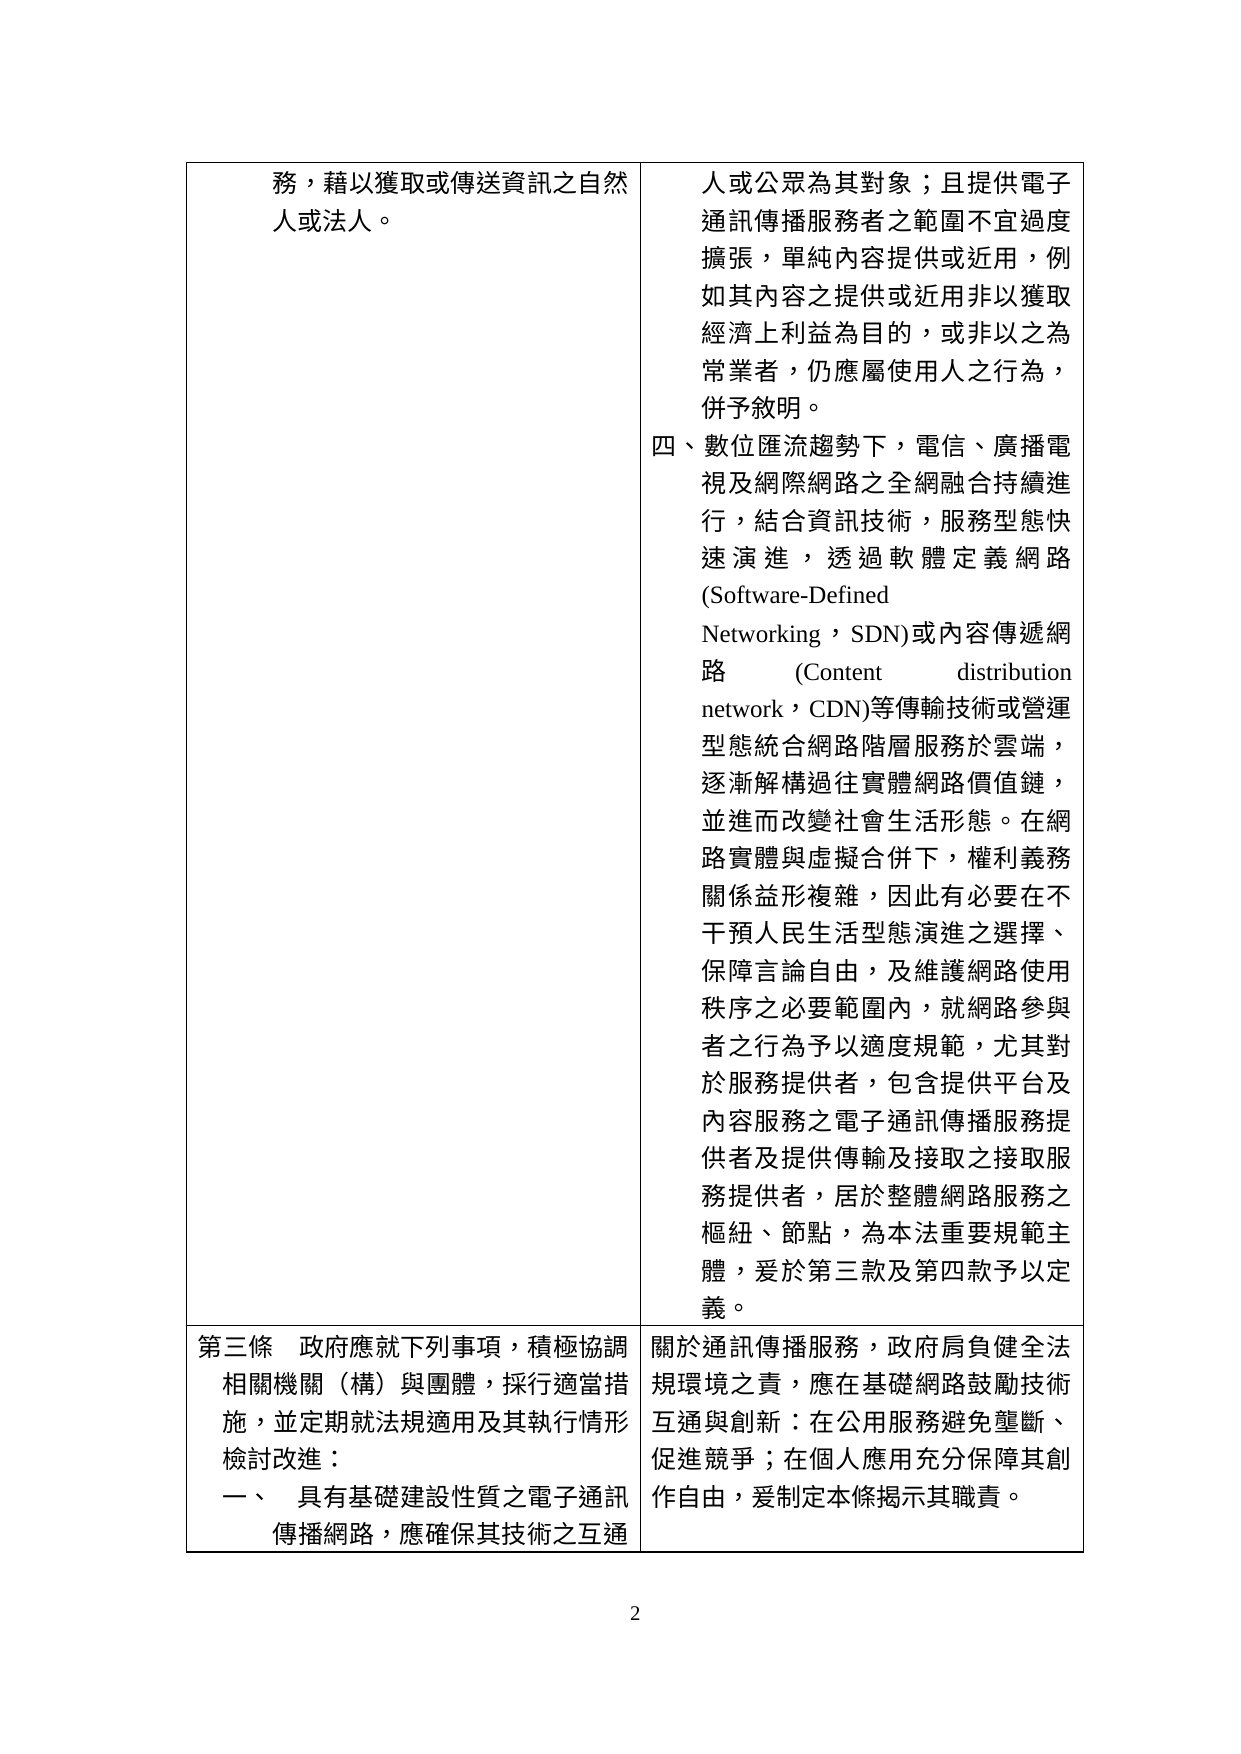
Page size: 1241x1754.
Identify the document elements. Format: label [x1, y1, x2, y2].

table_cell [641, 163, 1083, 1325]
table_cell [187, 1326, 640, 1551]
table_cell [641, 1326, 1083, 1551]
table_cell [187, 163, 640, 1325]
